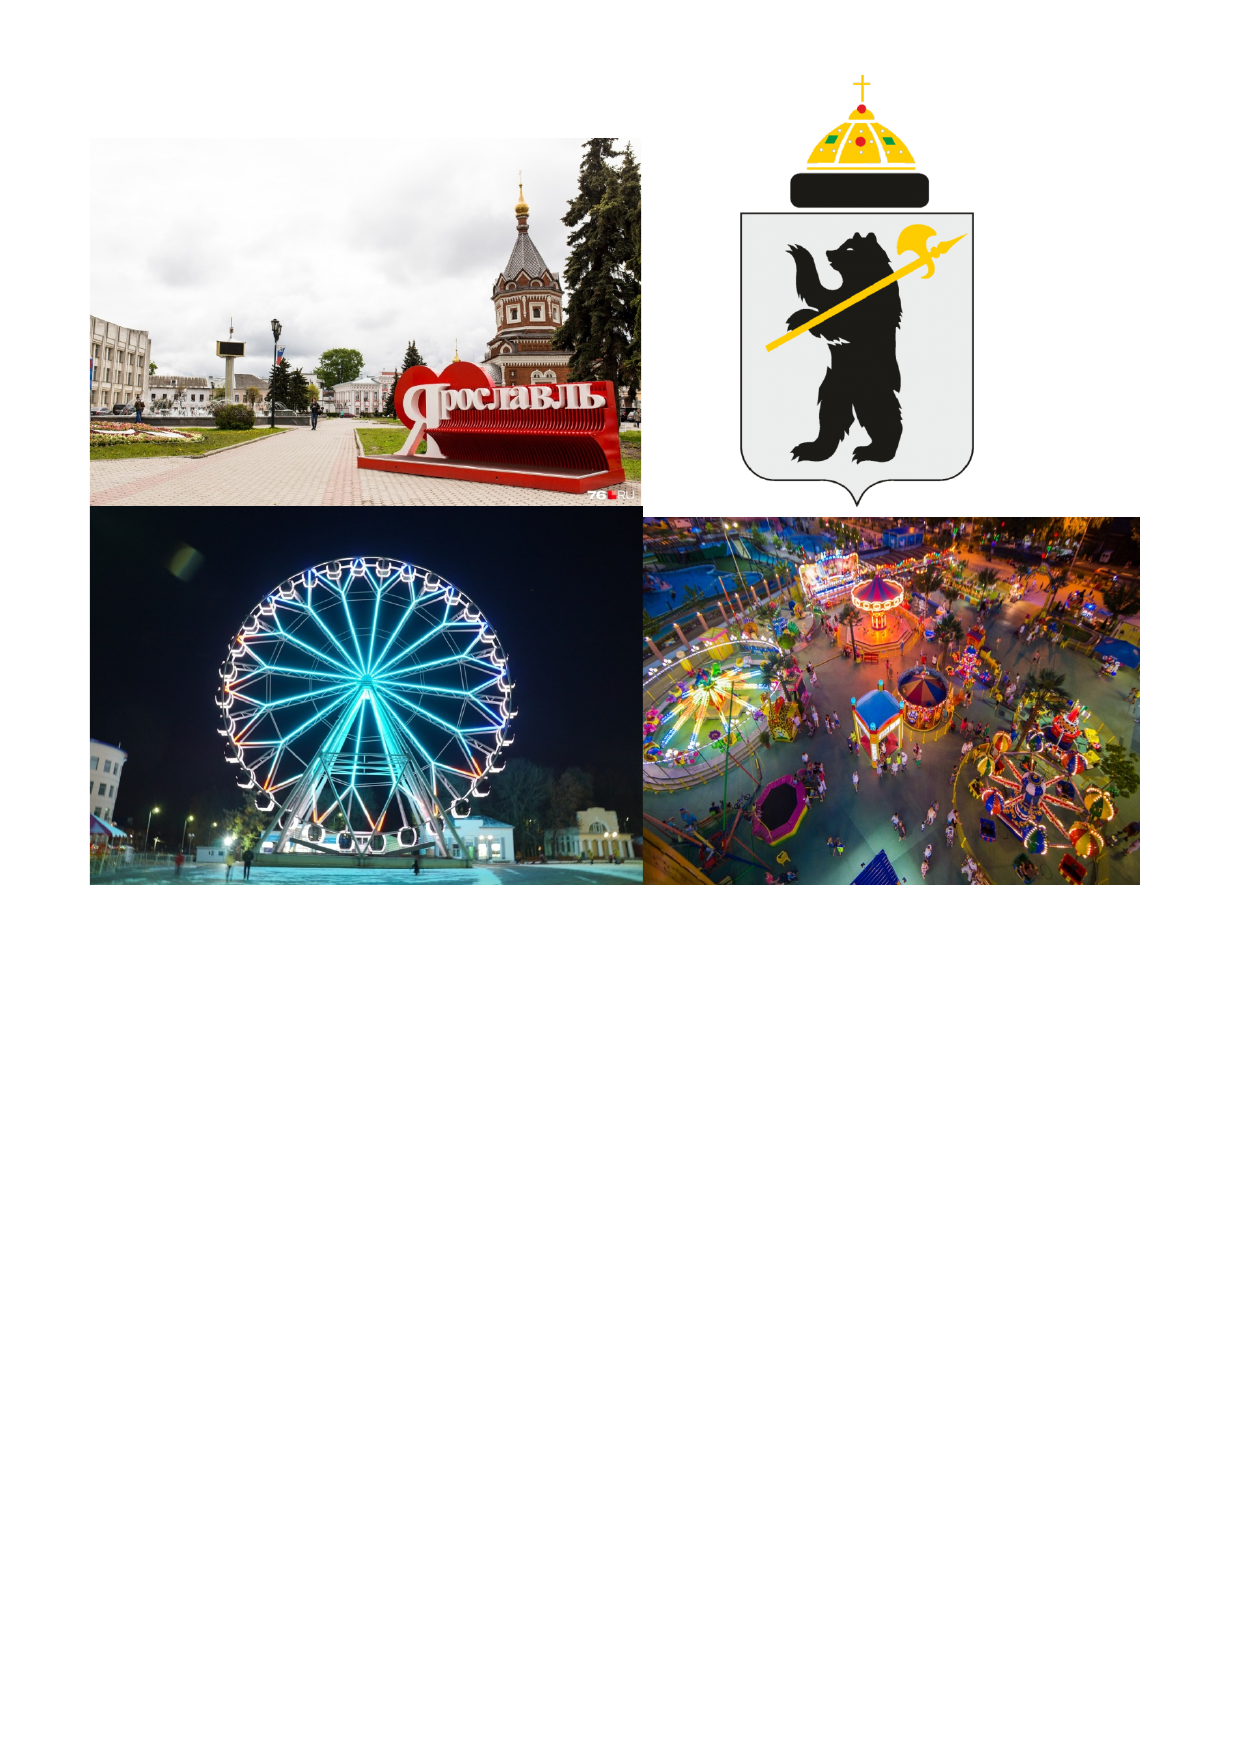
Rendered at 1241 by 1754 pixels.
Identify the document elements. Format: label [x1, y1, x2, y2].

picture [89, 75, 1140, 885]
